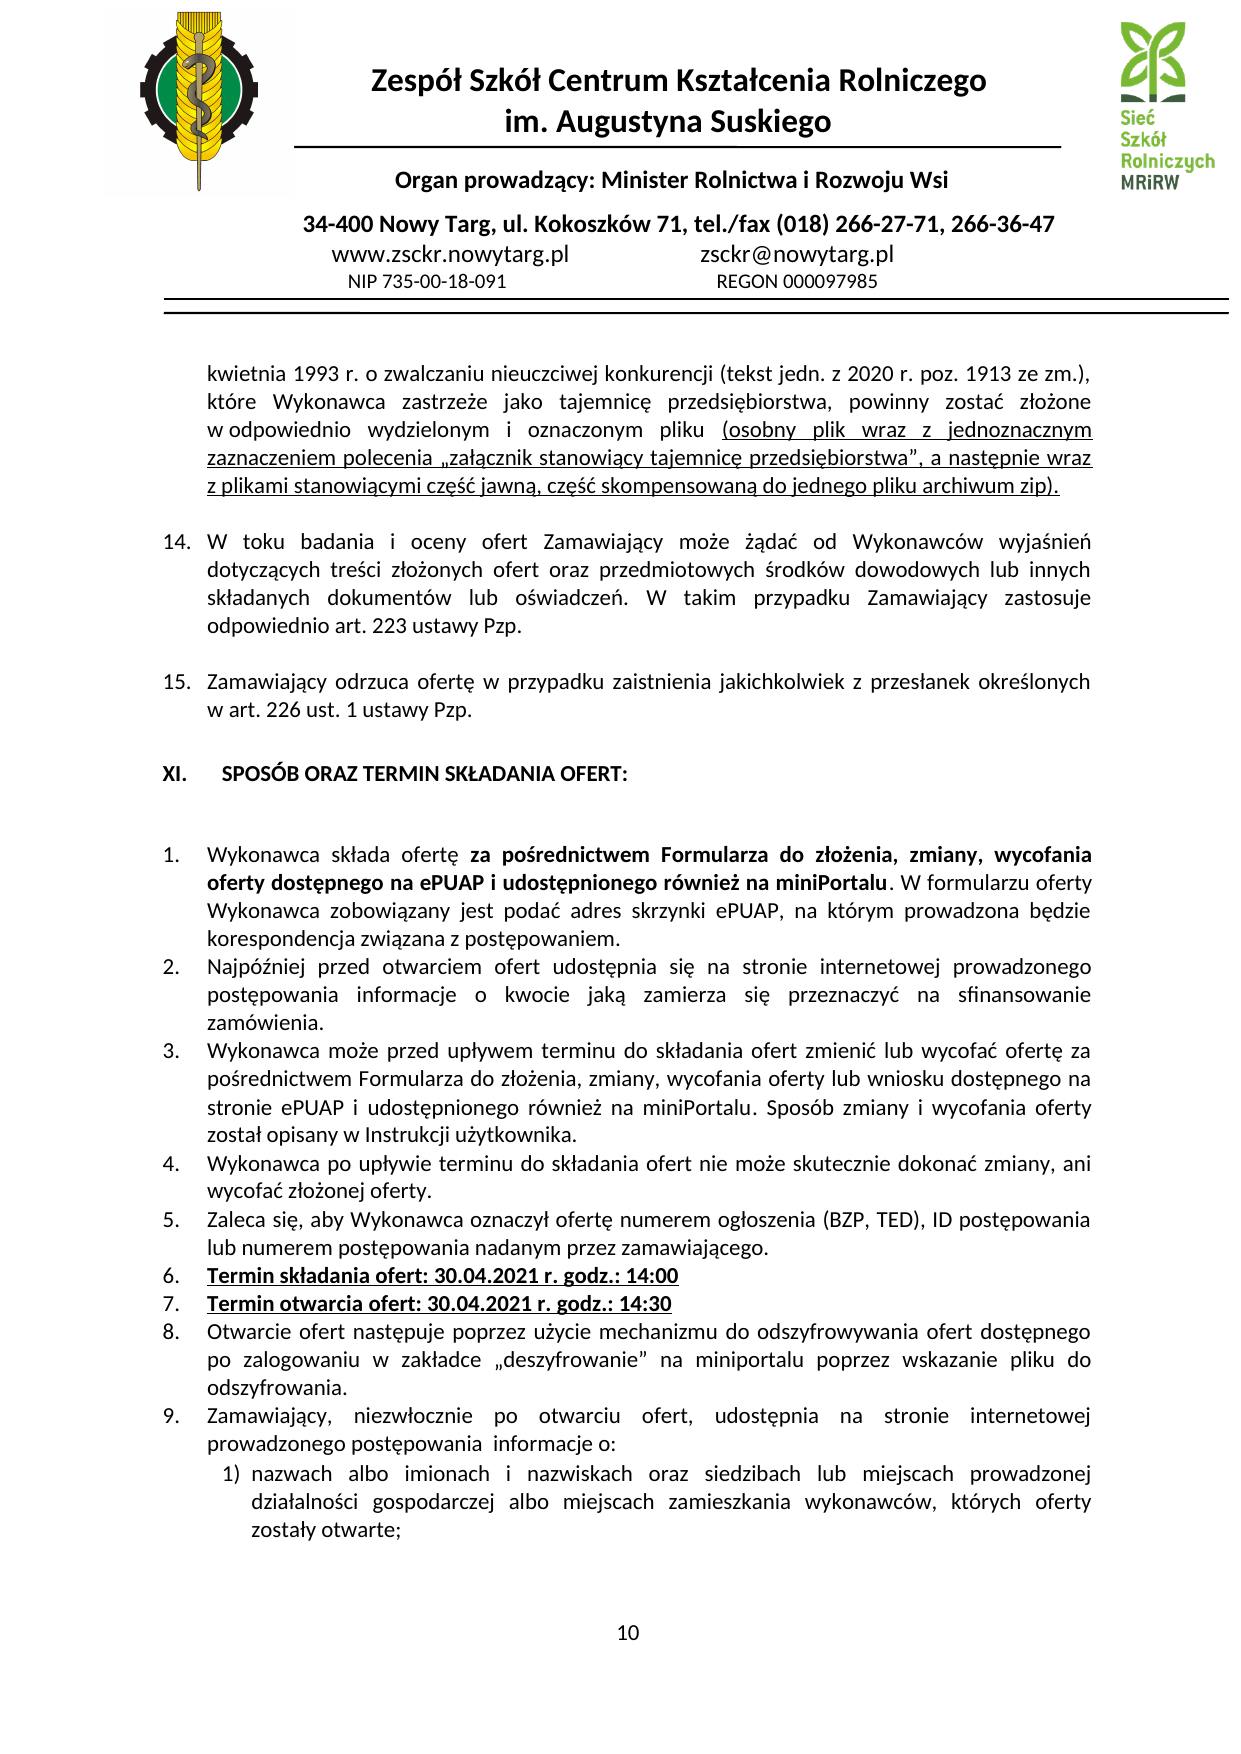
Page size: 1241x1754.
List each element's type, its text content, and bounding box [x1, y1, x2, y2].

list SPOSÓB ORAZ TERMIN SKŁADANIA OFERT: [162, 759, 1093, 787]
list Wykonawca składa ofertę za pośrednictwem Formularza do złożenia, zmiany, wycofania oferty dostępnego na ePUAP i udostępnionego również na miniPortalu. W formularzu oferty Wykonawca zobowiązany jest podać adres skrzynki ePUAP, na którym prowadzona będzie korespondencja związana z postępowaniem. [162, 840, 1093, 952]
list nazwach albo imionach i nazwiskach oraz siedzibach lub miejscach prowadzonej działalności gospodarczej albo miejscach zamieszkania wykonawców, których oferty zostały otwarte; [222, 1459, 1093, 1543]
list Zaleca się, aby Wykonawca oznaczył ofertę numerem ogłoszenia (BZP, TED), ID postępowania lub numerem postępowania nadanym przez zamawiającego. [162, 1205, 1093, 1261]
list Termin otwarcia ofert: 30.04.2021 r. godz.: 14:30 [162, 1289, 1093, 1317]
list Termin składania ofert: 30.04.2021 r. godz.: 14:00 [162, 1261, 1093, 1289]
picture [1105, 6, 1229, 204]
list W toku badania i oceny ofert Zamawiający może żądać od Wykonawców wyjaśnień dotyczących treści złożonych ofert oraz przedmiotowych środków dowodowych lub innych składanych dokumentów lub oświadczeń. W takim przypadku Zamawiający zastosuje odpowiednio art. 223 ustawy Pzp. [162, 527, 1093, 639]
picture [103, 6, 295, 197]
list Zamawiający, niezwłocznie po otwarciu ofert, udostępnia na stronie internetowej prowadzonego postępowania informacje o: [162, 1401, 1093, 1457]
list Wykonawca może przed upływem terminu do składania ofert zmienić lub wycofać ofertę za pośrednictwem Formularza do złożenia, zmiany, wycofania oferty lub wniosku dostępnego na stronie ePUAP i udostępnionego również na miniPortalu. Sposób zmiany i wycofania oferty został opisany w Instrukcji użytkownika. [162, 1037, 1093, 1149]
list Wykonawca po upływie terminu do składania ofert nie może skutecznie dokonać zmiany, ani wycofać złożonej oferty. [162, 1149, 1093, 1205]
list Zamawiający odrzuca ofertę w przypadku zaistnienia jakichkolwiek z przesłanek określonych w art. 226 ust. 1 ustawy Pzp. [162, 667, 1093, 723]
list Otwarcie ofert następuje poprzez użycie mechanizmu do odszyfrowywania ofert dostępnego po zalogowaniu w zakładce „deszyfrowanie” na miniportalu poprzez wskazanie pliku do odszyfrowania. [162, 1317, 1093, 1401]
list Najpóźniej przed otwarciem ofert udostępnia się na stronie internetowej prowadzonego postępowania informacje o kwocie jaką zamierza się przeznaczyć na sfinansowanie zamówienia. [162, 952, 1093, 1037]
